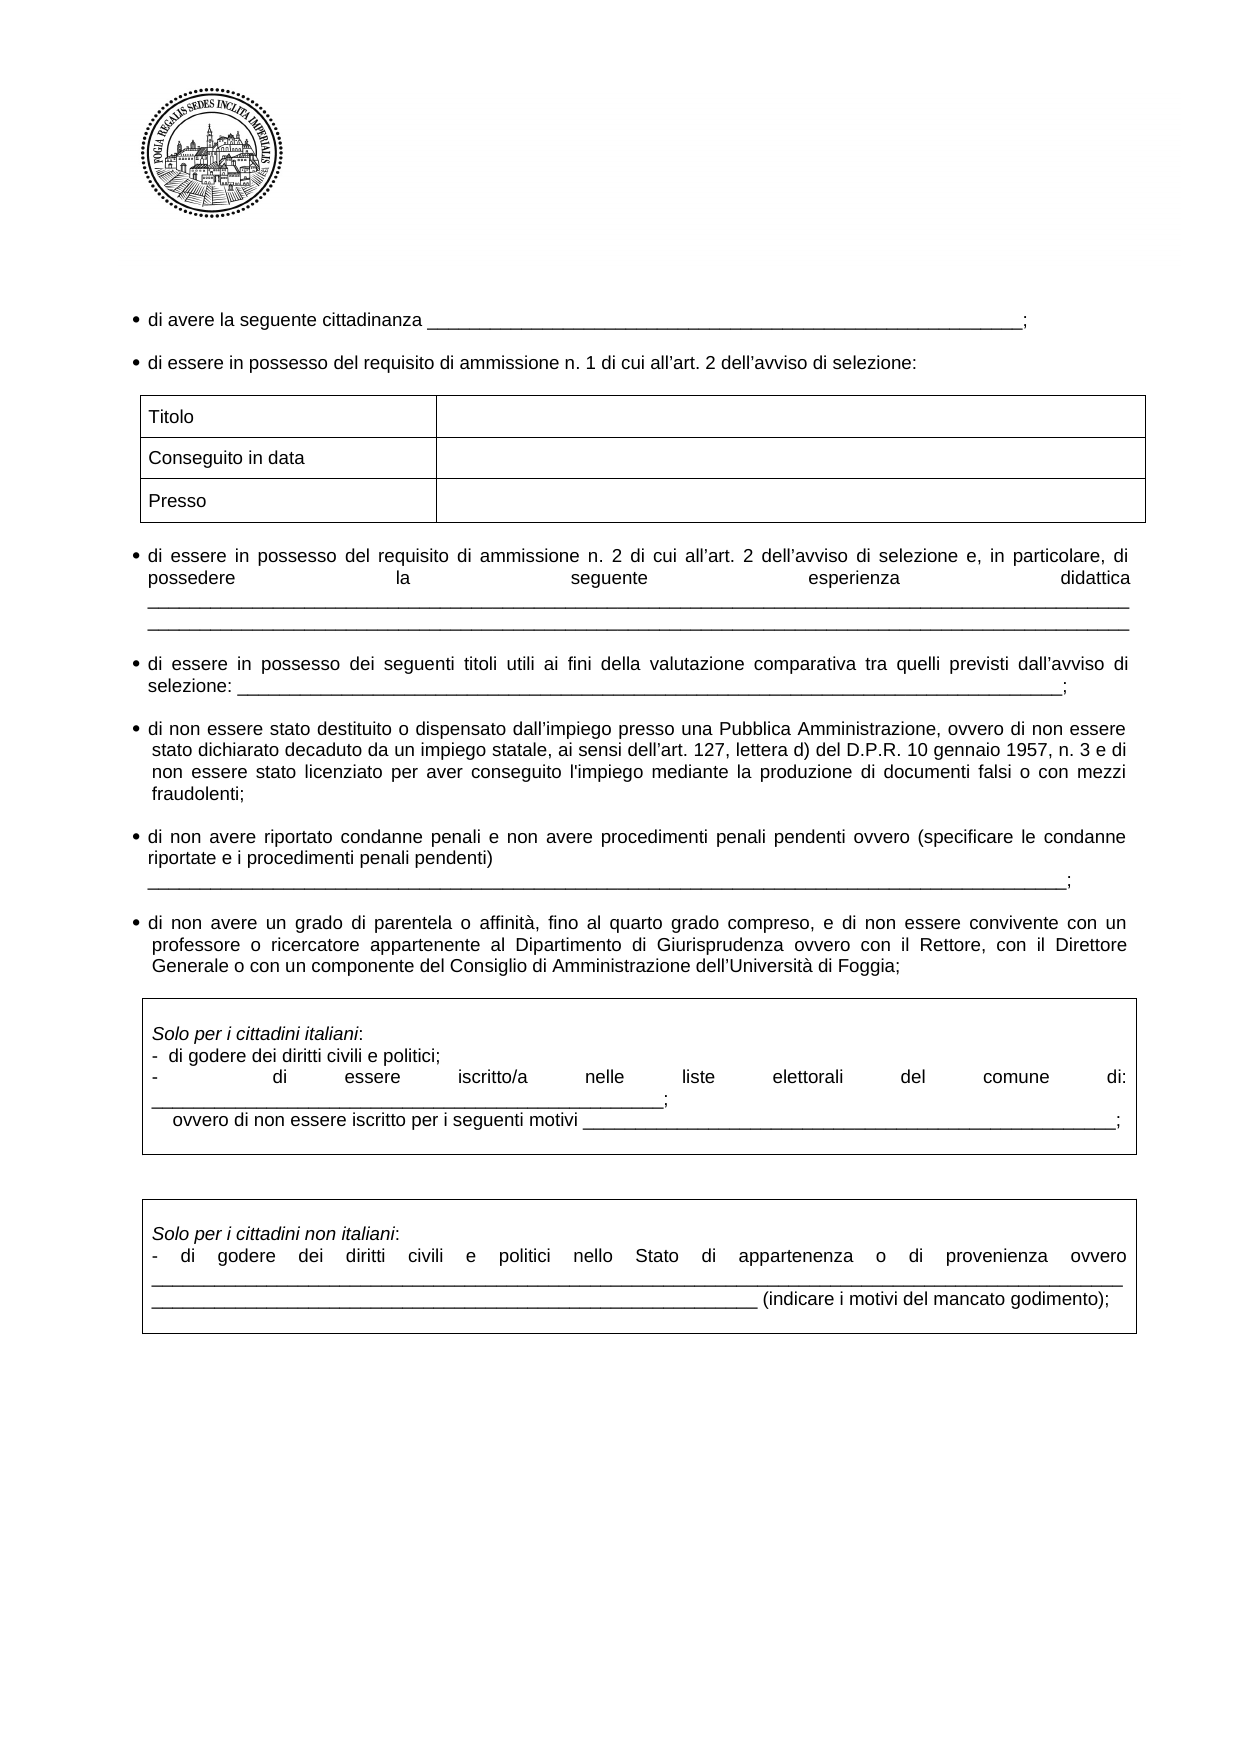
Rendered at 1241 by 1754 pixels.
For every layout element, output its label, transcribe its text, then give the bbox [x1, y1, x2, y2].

list di avere la seguente cittadinanza _________________________________________________________; [133, 309, 1128, 331]
text ________________________________________________________________________________________; [148, 869, 1128, 890]
text - di godere dei diritti civili e politici nello Stato di appartenenza o di provenienza ovvero _______________________________________________________________________________________________________________________________________________________ (indicare i motivi del mancato godimento); [143, 1242, 1136, 1309]
picture [118, 88, 1182, 266]
table_cell Conseguito in data [141, 438, 436, 478]
list di essere in possesso del requisito di ammissione n. 1 di cui all’art. 2 dell’avviso di selezione: [133, 352, 1131, 374]
text ovvero di non essere iscritto per i seguenti motivi ___________________________________________________; [143, 1106, 1136, 1131]
list di non avere riportato condanne penali e non avere procedimenti penali pendenti ovvero (specificare le condanne riportate e i procedimenti penali pendenti) [133, 826, 1128, 869]
table_cell [437, 479, 1145, 522]
text Solo per i cittadini italiani: [143, 1020, 1136, 1041]
list di non avere un grado di parentela o affinità, fino al quarto grado compreso, e di non essere convivente con un professore o ricercatore appartenente al Dipartimento di Giurisprudenza ovvero con il Rettore, con il Direttore Generale o con un componente del Consiglio di Amministrazione dell’Università di Foggia; [133, 912, 1128, 977]
list di essere in possesso dei seguenti titoli utili ai fini della valutazione comparativa tra quelli previsti dall’avviso di selezione: _______________________________________________________________________________; [133, 653, 1131, 696]
table_cell [437, 438, 1145, 478]
table_cell Presso [141, 479, 436, 522]
list di essere in possesso del requisito di ammissione n. 2 di cui all’art. 2 dell’avviso di selezione e, in particolare, di possedere la seguente esperienza didattica ____________________________________________________________________________________________________________________________________________________________________________________________ [133, 545, 1131, 631]
text - di godere dei diritti civili e politici; [143, 1041, 1136, 1063]
text Solo per i cittadini non italiani: [143, 1220, 1136, 1242]
list di non essere stato destituito o dispensato dall’impiego presso una Pubblica Amministrazione, ovvero di non essere stato dichiarato decaduto da un impiego statale, ai sensi dell’art. 127, lettera d) del D.P.R. 10 gennaio 1957, n. 3 e di non essere stato licenziato per aver conseguito l'impiego mediante la produzione di documenti falsi o con mezzi fraudolenti; [133, 718, 1128, 804]
table_header [437, 396, 1145, 437]
table_header Titolo [141, 396, 436, 437]
text - di essere iscritto/a nelle liste elettorali del comune di: _________________________________________________; [143, 1063, 1136, 1106]
